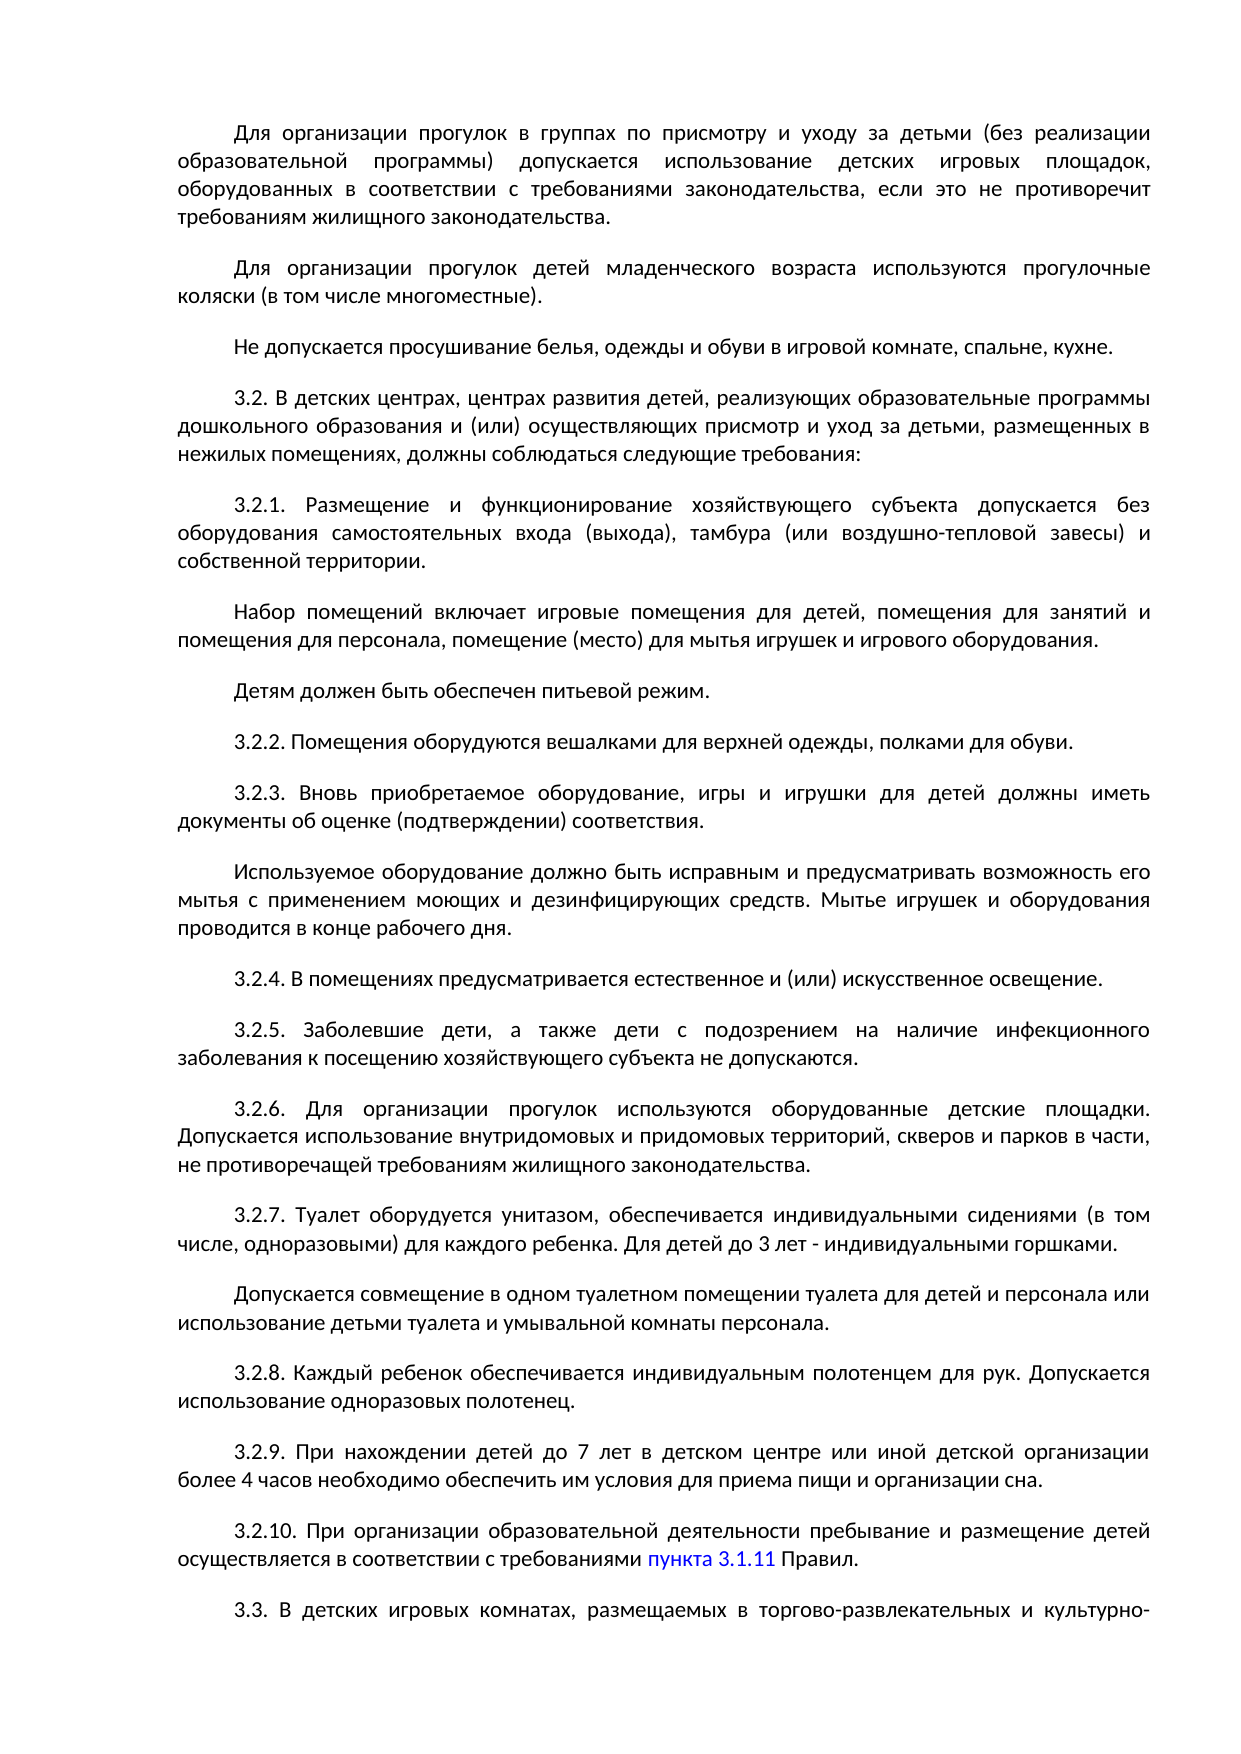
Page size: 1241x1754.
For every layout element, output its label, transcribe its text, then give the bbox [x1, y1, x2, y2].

text 3.2.2. Помещения оборудуются вешалками для верхней одежды, полками для обуви. [177, 727, 1152, 755]
text 3.2. В детских центрах, центрах развития детей, реализующих образовательные программы дошкольного образования и (или) осуществляющих присмотр и уход за детьми, размещенных в нежилых помещениях, должны соблюдаться следующие требования: [177, 383, 1152, 467]
text 3.2.1. Размещение и функционирование хозяйствующего субъекта допускается без оборудования самостоятельных входа (выхода), тамбура (или воздушно-тепловой завесы) и собственной территории. [177, 490, 1152, 574]
text Детям должен быть обеспечен питьевой режим. [177, 676, 1152, 704]
text 3.2.3. Вновь приобретаемое оборудование, игры и игрушки для детей должны иметь документы об оценке (подтверждении) соответствия. [177, 778, 1152, 834]
text Для организации прогулок в группах по присмотру и уходу за детьми (без реализации образовательной программы) допускается использование детских игровых площадок, оборудованных в соответствии с требованиями законодательства, если это не противоречит требованиям жилищного законодательства. [177, 118, 1152, 230]
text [177, 1595, 1152, 1623]
text 3.2.8. Каждый ребенок обеспечивается индивидуальным полотенцем для рук. Допускается использование одноразовых полотенец. [177, 1358, 1152, 1414]
text 3.2.9. При нахождении детей до 7 лет в детском центре или иной детской организации более 4 часов необходимо обеспечить им условия для приема пищи и организации сна. [177, 1437, 1152, 1493]
text 3.2.5. Заболевшие дети, а также дети с подозрением на наличие инфекционного заболевания к посещению хозяйствующего субъекта не допускаются. [177, 1015, 1152, 1071]
text Набор помещений включает игровые помещения для детей, помещения для занятий и помещения для персонала, помещение (место) для мытья игрушек и игрового оборудования. [177, 597, 1152, 653]
text Не допускается просушивание белья, одежды и обуви в игровой комнате, спальне, кухне. [177, 332, 1152, 360]
text Используемое оборудование должно быть исправным и предусматривать возможность его мытья с применением моющих и дезинфицирующих средств. Мытье игрушек и оборудования проводится в конце рабочего дня. [177, 857, 1152, 941]
text Для организации прогулок детей младенческого возраста используются прогулочные коляски (в том числе многоместные). [177, 253, 1152, 309]
text 3.2.4. В помещениях предусматривается естественное и (или) искусственное освещение. [177, 964, 1152, 992]
text 3.2.10. При организации образовательной деятельности пребывание и размещение детей осуществляется в соответствии с требованиями пункта 3.1.11 Правил. [177, 1516, 1152, 1572]
text Допускается совмещение в одном туалетном помещении туалета для детей и персонала или использование детьми туалета и умывальной комнаты персонала. [177, 1279, 1152, 1336]
text 3.2.7. Туалет оборудуется унитазом, обеспечивается индивидуальными сидениями (в том числе, одноразовыми) для каждого ребенка. Для детей до 3 лет - индивидуальными горшками. [177, 1201, 1152, 1257]
text 3.2.6. Для организации прогулок используются оборудованные детские площадки. Допускается использование внутридомовых и придомовых территорий, скверов и парков в части, не противоречащей требованиям жилищного законодательства. [177, 1094, 1152, 1178]
